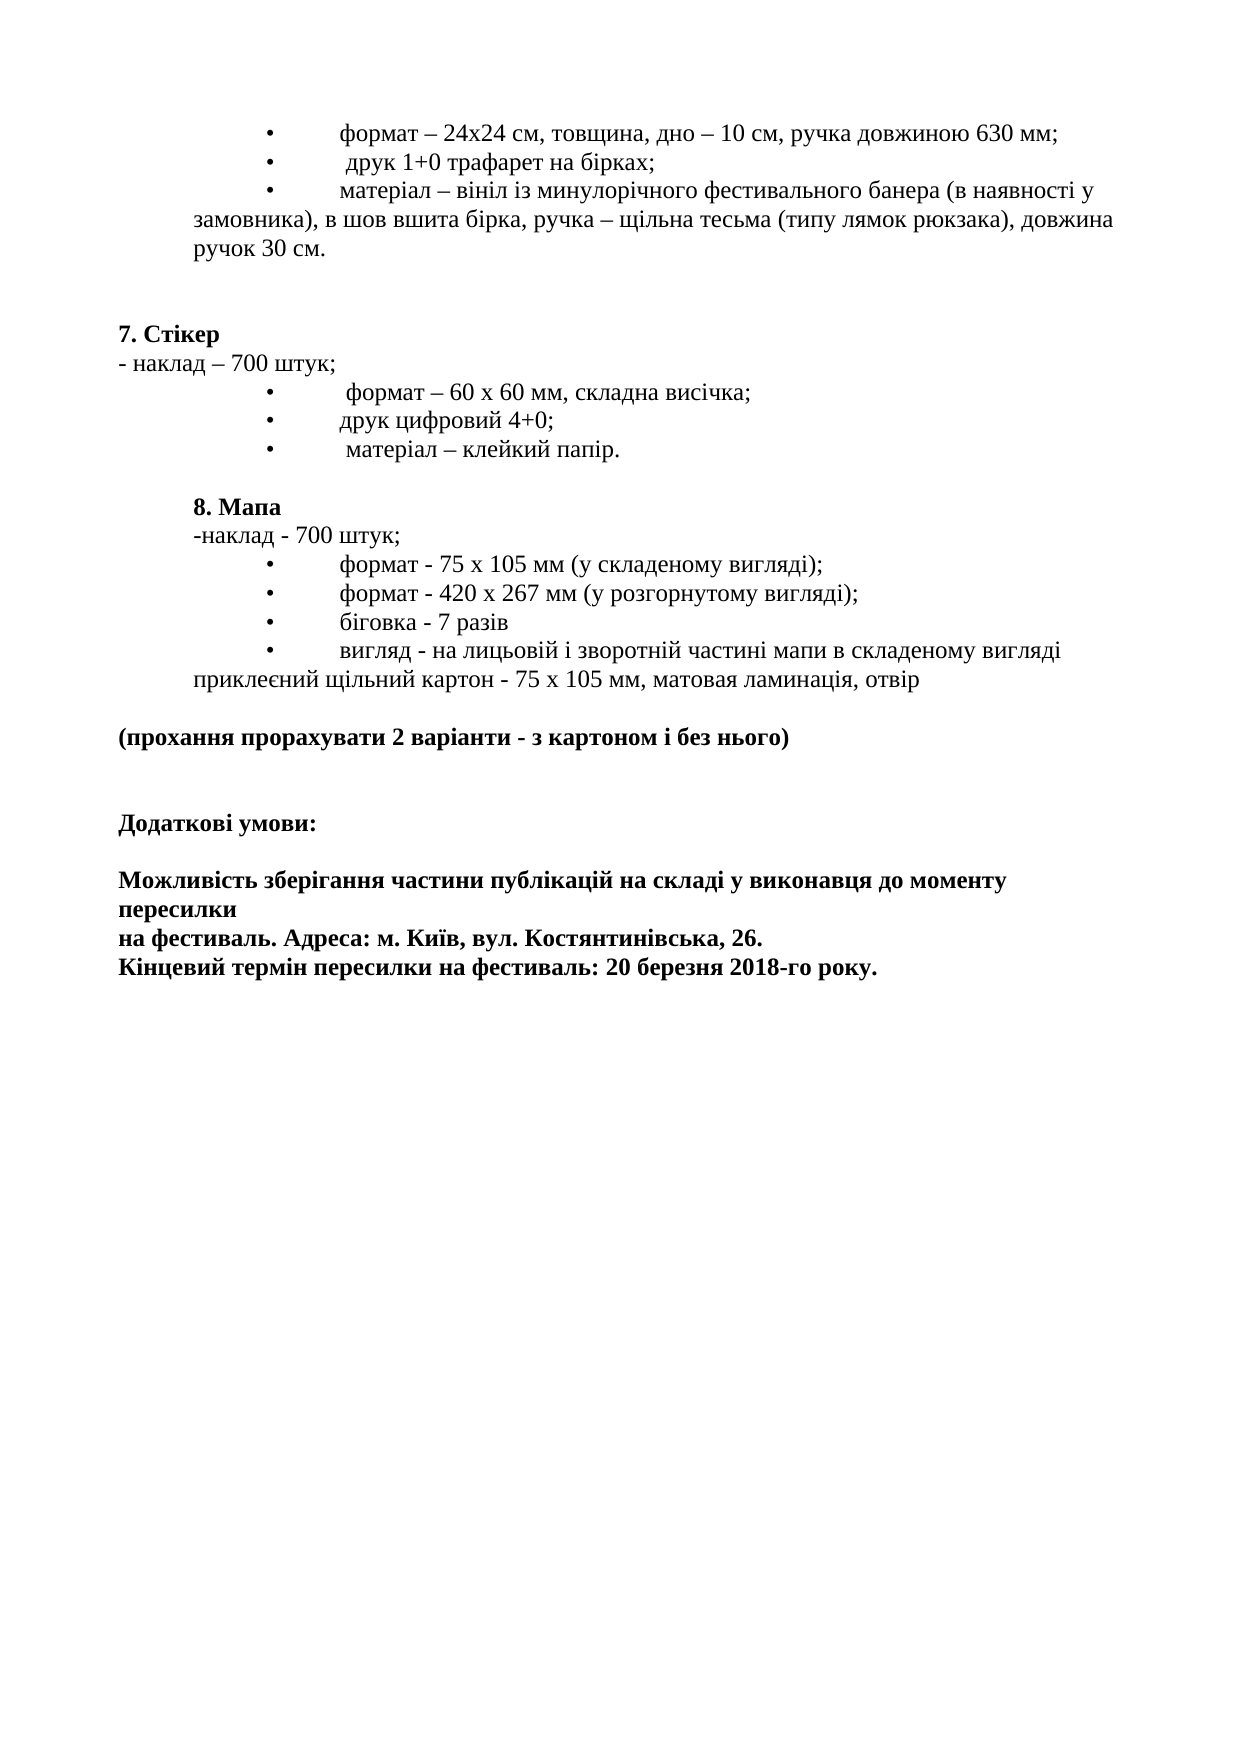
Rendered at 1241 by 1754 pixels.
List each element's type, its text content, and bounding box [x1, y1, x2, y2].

text • матеріал – клейкий папір. [193, 434, 1122, 463]
text • друк цифровий 4+0; [193, 406, 1122, 434]
text -наклад - 700 штук; [193, 521, 1122, 549]
text Можливість зберігання частини публікацій на складі у виконавця до моменту пересилки [118, 866, 1122, 923]
text • формат – 24х24 см, товщина, дно – 10 см, ручка довжиною 630 мм; [193, 118, 1122, 147]
text на фестиваль. Адреса: м. Київ, вул. Костянтинівська, 26. [118, 923, 1122, 952]
text 8. Мапа [193, 492, 1122, 521]
text - наклад – 700 штук; [118, 348, 1122, 377]
text (прохання прорахувати 2 варіанти - з картоном і без нього) [118, 722, 1122, 751]
text • друк 1+0 трафарет на бірках; [193, 147, 1122, 176]
text Додаткові умови: [118, 808, 1122, 837]
text • матеріал – вініл із минулорічного фестивального банера (в наявності у замовника), в шов вшита бірка, ручка – щільна тесьма (типу лямок рюкзака), довжина ручок 30 см. [193, 176, 1122, 262]
text 7. Стікер [118, 319, 1122, 348]
text • формат - 75 х 105 мм (у складеному вигляді); [193, 549, 1122, 578]
text • біговка - 7 разів [193, 607, 1122, 636]
text Кінцевий термін пересилки на фестиваль: 20 березня 2018-го року. [118, 952, 1122, 981]
text • формат - 420 х 267 мм (у розгорнутому вигляді); [193, 578, 1122, 607]
text • вигляд - на лицьовій і зворотній частині мапи в складеному вигляді приклеєний щільний картон - 75 х 105 мм, матовая ламинація, отвір [193, 636, 1122, 693]
text • формат – 60 х 60 мм, складна висічка; [193, 377, 1122, 406]
